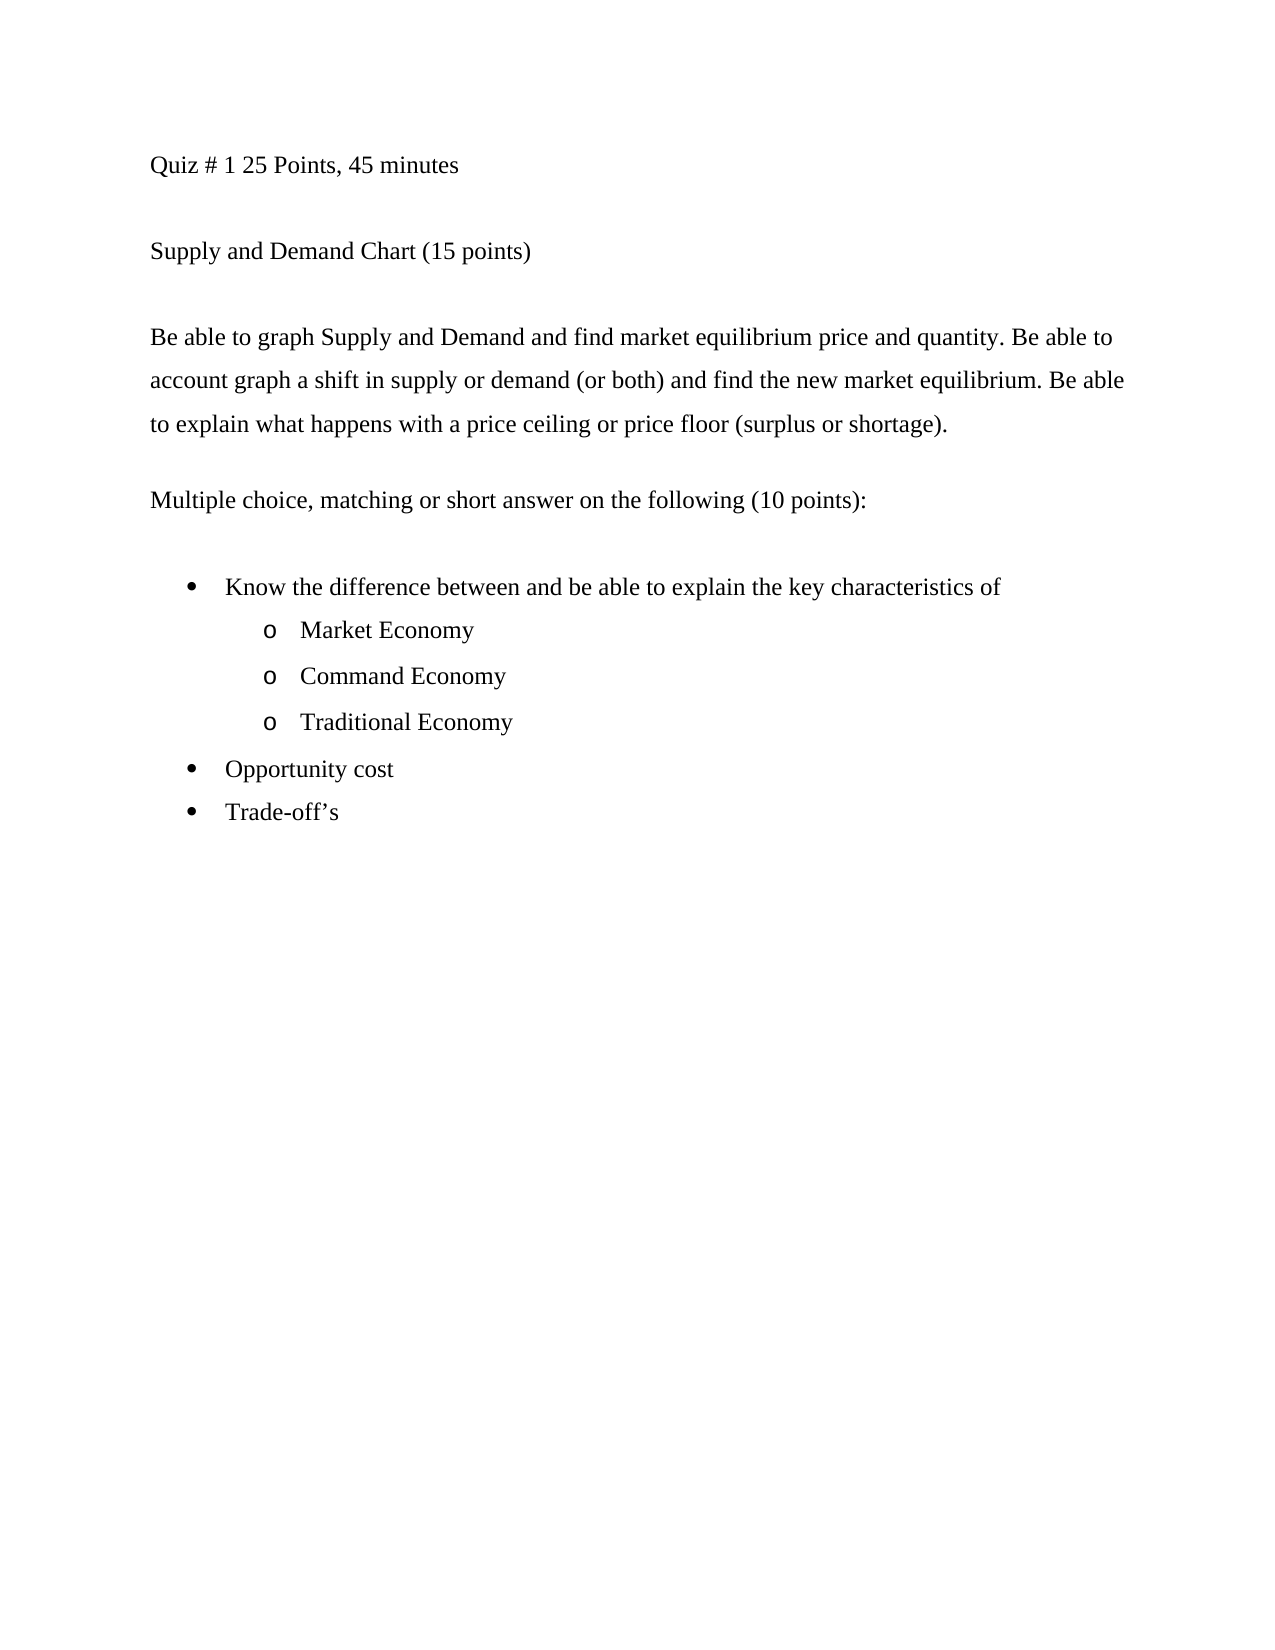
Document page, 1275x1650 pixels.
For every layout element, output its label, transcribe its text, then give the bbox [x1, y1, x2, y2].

list Traditional Economy [262, 707, 1125, 738]
text Supply and Demand Chart (15 points) [150, 236, 1125, 265]
text Multiple choice, matching or short answer on the following (10 points): [150, 486, 1125, 514]
list Opportunity cost [187, 754, 1125, 782]
text Be able to graph Supply and Demand and find market equilibrium price and quantity. Be able to account graph a shift in supply or demand (or both) and find the new market equilibrium. Be able to explain what happens with a price ceiling or price floor (surplus or shortage). [150, 322, 1125, 473]
list Command Economy [262, 661, 1125, 692]
list Trade-off’s [187, 797, 1125, 826]
text Quiz # 1 25 Points, 45 minutes [150, 150, 1125, 179]
list Know the difference between and be able to explain the key characteristics of [187, 572, 1125, 601]
list Market Economy [262, 615, 1125, 646]
